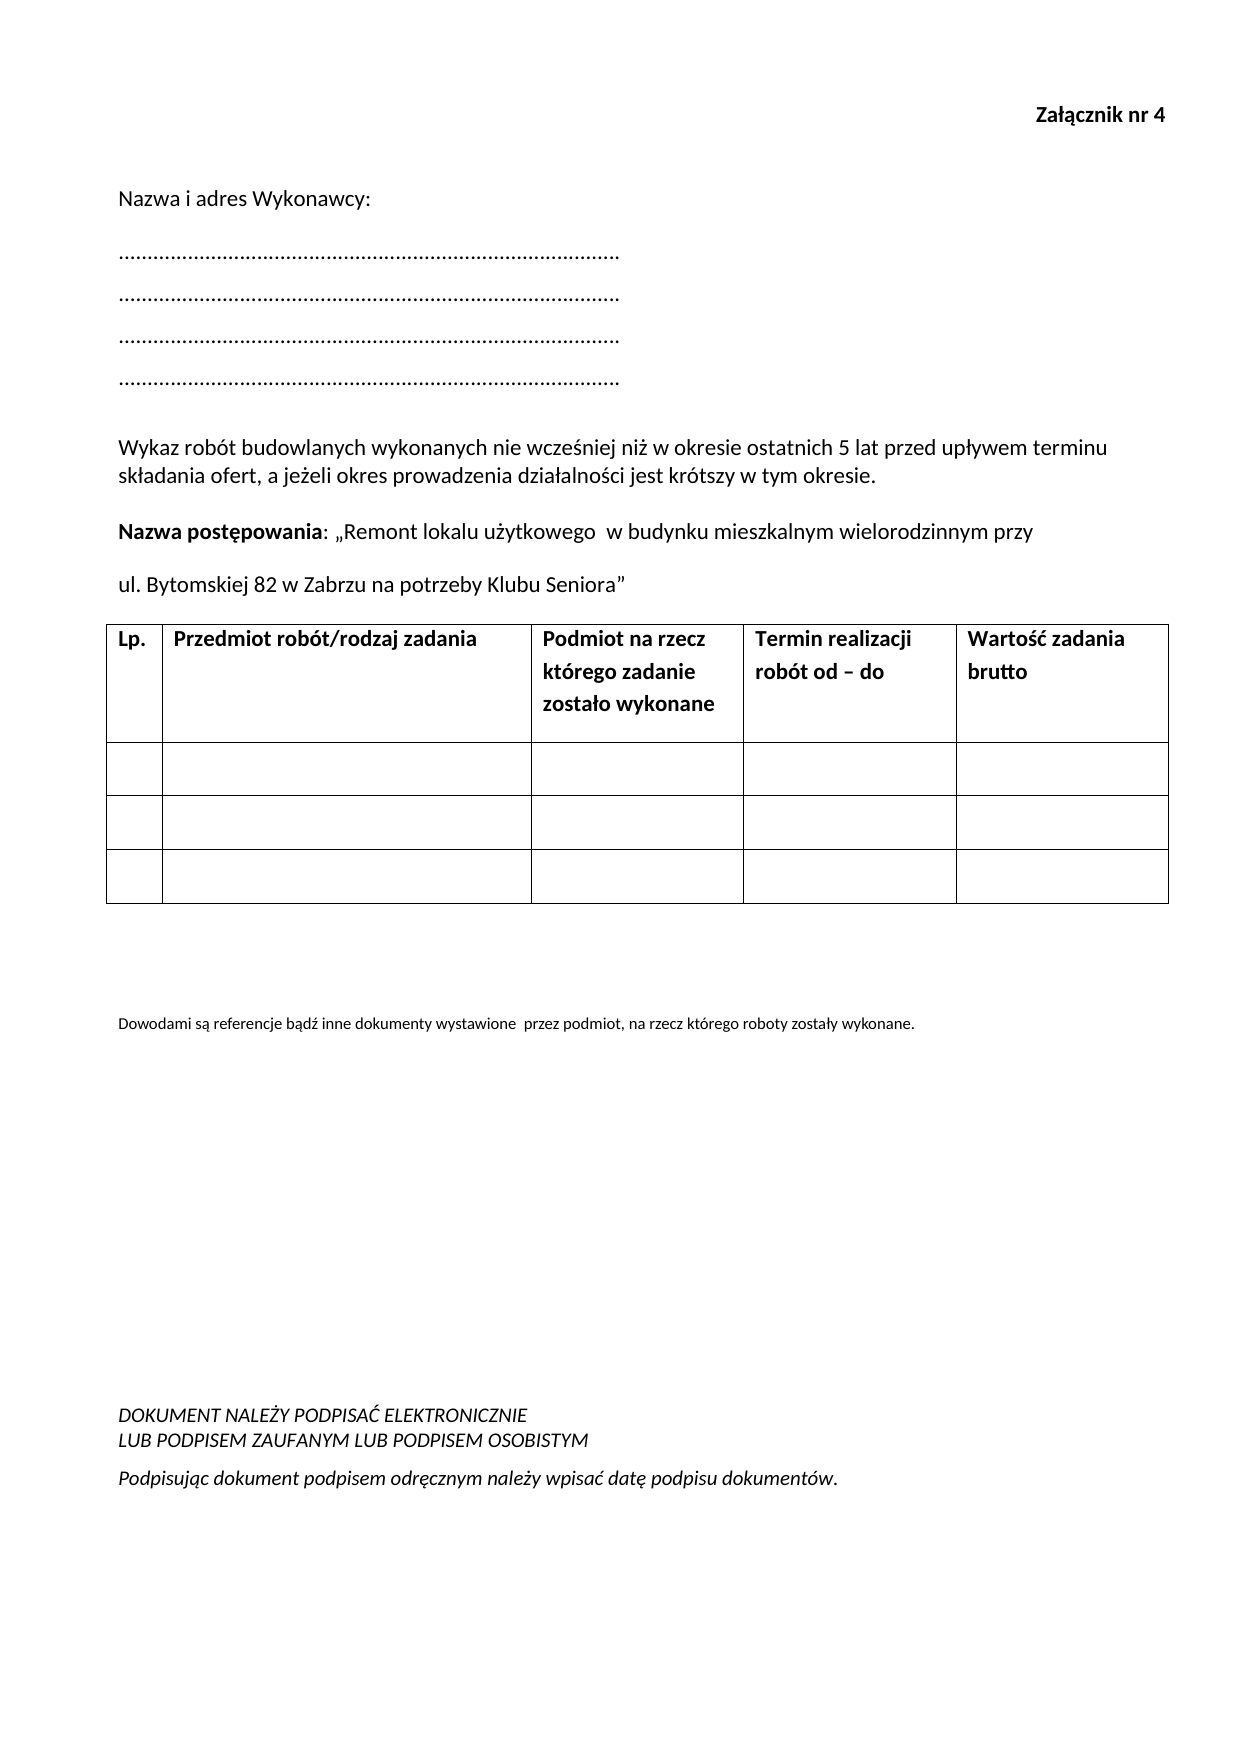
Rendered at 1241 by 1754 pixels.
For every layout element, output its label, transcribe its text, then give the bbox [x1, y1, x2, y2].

text Załącznik nr 4 [118, 100, 1165, 128]
table_cell [532, 850, 743, 903]
table_cell [957, 850, 1168, 903]
table_cell [744, 850, 956, 903]
table_header Przedmiot robót/rodzaj zadania [163, 625, 531, 742]
table_cell [107, 850, 162, 903]
text DOKUMENT NALEŻY PODPISAĆ ELEKTRONICZNIE [118, 1402, 1165, 1427]
table_header Lp. [107, 625, 162, 742]
text ....................................................................................... [118, 321, 1165, 349]
table_header Podmiot na rzecz którego zadanie zostało wykonane [532, 625, 743, 742]
table_cell [163, 743, 531, 795]
text Dowodami są referencje bądź inne dokumenty wystawione przez podmiot, na rzecz którego roboty zostały wykonane. [118, 1013, 1165, 1033]
text ....................................................................................... [118, 237, 1165, 266]
table_cell [532, 743, 743, 795]
table_cell [163, 850, 531, 903]
text ....................................................................................... [118, 279, 1165, 307]
table_cell [957, 796, 1168, 849]
table_cell [107, 796, 162, 849]
table_cell [532, 796, 743, 849]
text Nazwa postępowania: „Remont lokalu użytkowego w budynku mieszkalnym wielorodzinnym przy [118, 517, 1165, 546]
text ul. Bytomskiej 82 w Zabrzu na potrzeby Klubu Seniora” [118, 571, 1165, 598]
text Podpisując dokument podpisem odręcznym należy wpisać datę podpisu dokumentów. [118, 1465, 1165, 1491]
table_cell [744, 796, 956, 849]
table_cell [107, 743, 162, 795]
table_cell [744, 743, 956, 795]
table_header Termin realizacji robót od – do [744, 625, 956, 742]
text ....................................................................................... [118, 363, 1165, 391]
table_cell [163, 796, 531, 849]
text Wykaz robót budowlanych wykonanych nie wcześniej niż w okresie ostatnich 5 lat przed upływem terminu składania ofert, a jeżeli okres prowadzenia działalności jest krótszy w tym okresie. [118, 433, 1165, 489]
table_cell [957, 743, 1168, 795]
text LUB PODPISEM ZAUFANYM LUB PODPISEM OSOBISTYM [118, 1427, 1165, 1453]
table_header Wartość zadania brutto [957, 625, 1168, 742]
text Nazwa i adres Wykonawcy: [118, 184, 1165, 212]
